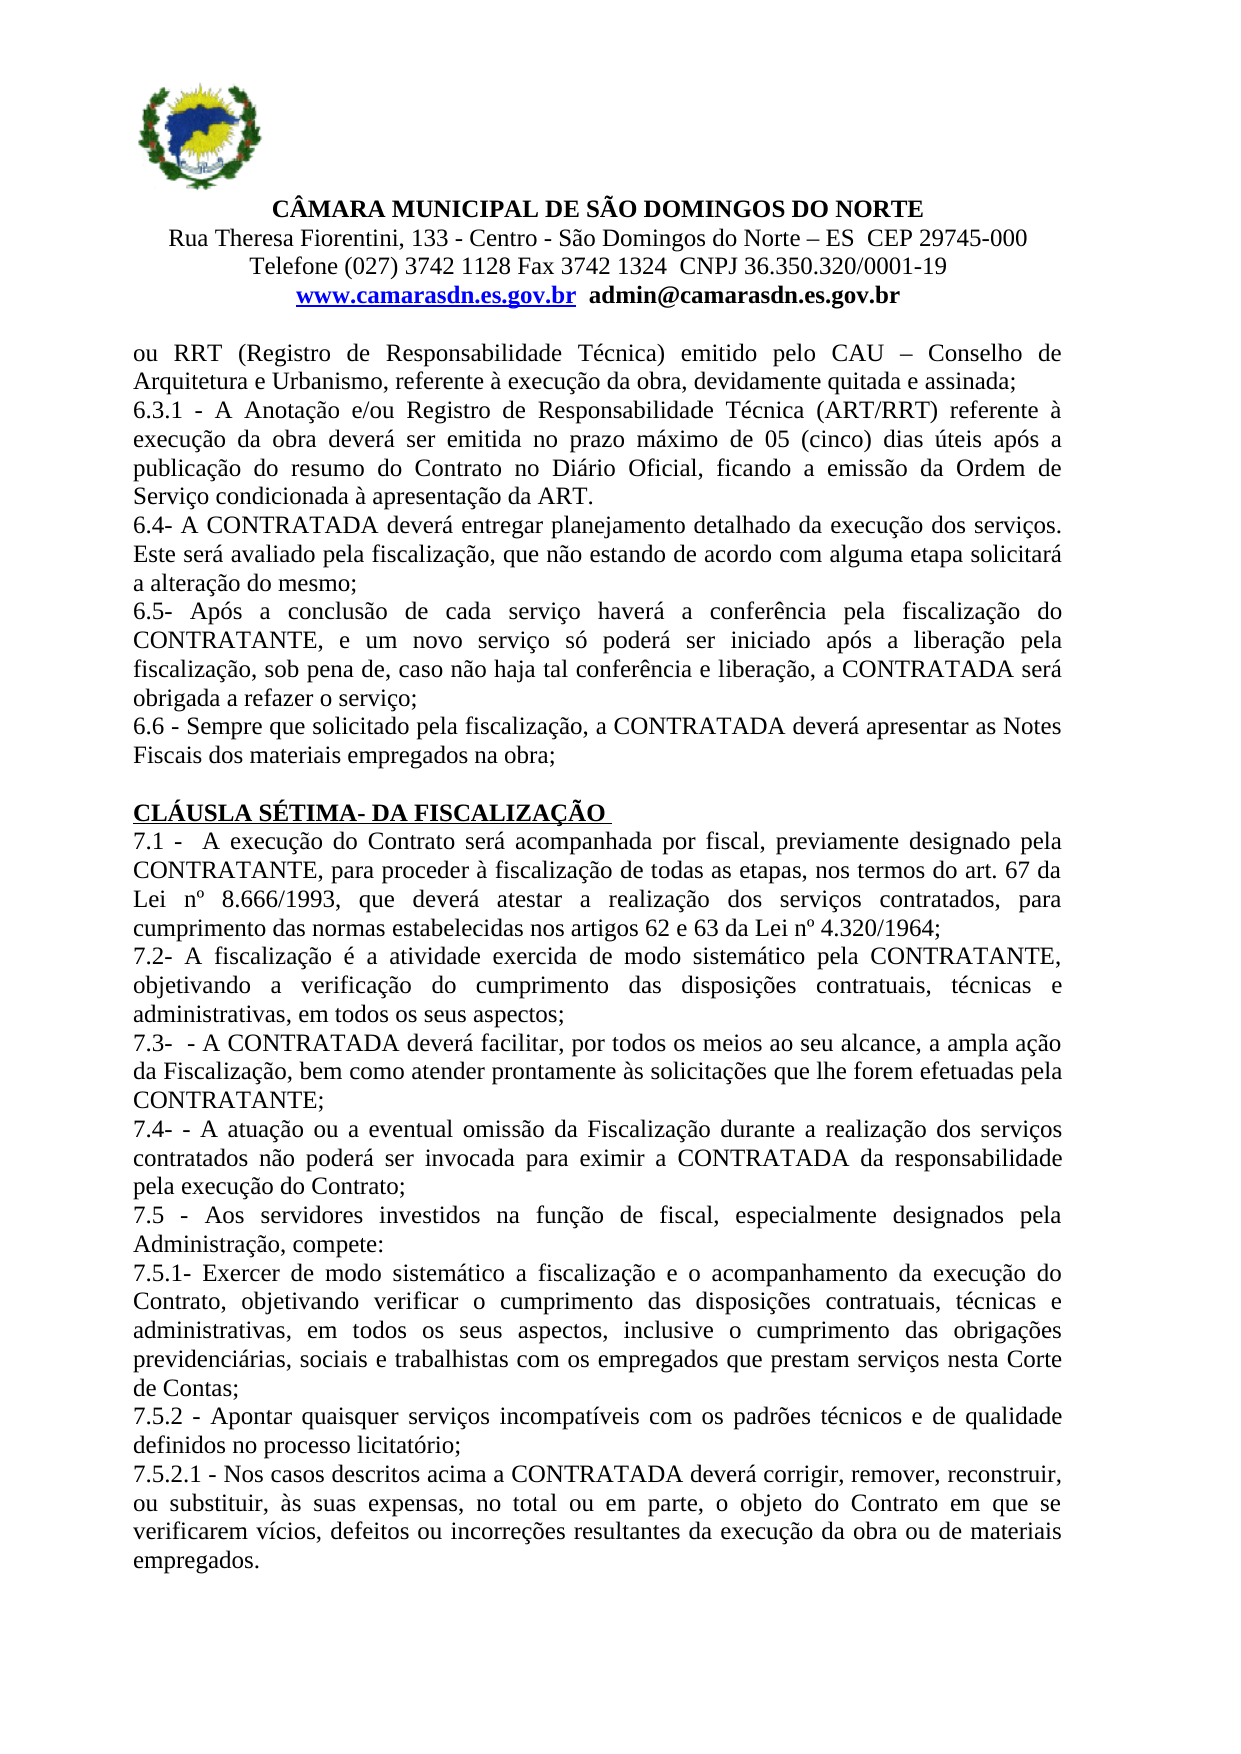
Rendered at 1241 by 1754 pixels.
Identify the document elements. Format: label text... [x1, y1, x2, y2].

text 7.5.2 - Apontar quaisquer serviços incompatíveis com os padrões técnicos e de qualidade definidos no processo licitatório; [133, 1401, 1063, 1459]
text 6.3.1 - A Anotação e/ou Registro de Responsabilidade Técnica (ART/RRT) referente à execução da obra deverá ser emitida no prazo máximo de 05 (cinco) dias úteis após a publicação do resumo do Contrato no Diário Oficial, ficando a emissão da Ordem de Serviço condicionada à apresentação da ART. [133, 395, 1063, 510]
text 7.1 - A execução do Contrato será acompanhada por fiscal, previamente designado pela CONTRATANTE, para proceder à fiscalização de todas as etapas, nos termos do art. 67 da Lei nº 8.666/1993, que deverá atestar a realização dos serviços contratados, para cumprimento das normas estabelecidas nos artigos 62 e 63 da Lei nº 4.320/1964; [133, 826, 1063, 941]
text 7.5 - Aos servidores investidos na função de fiscal, especialmente designados pela Administração, compete: [133, 1200, 1063, 1258]
text 6.5- Após a conclusão de cada serviço haverá a conferência pela fiscalização do CONTRATANTE, e um novo serviço só poderá ser iniciado após a liberação pela fiscalização, sob pena de, caso não haja tal conferência e liberação, a CONTRATADA será obrigada a refazer o serviço; [133, 596, 1063, 711]
text 7.5.1- Exercer de modo sistemático a fiscalização e o acompanhamento da execução do Contrato, objetivando verificar o cumprimento das disposições contratuais, técnicas e administrativas, em todos os seus aspectos, inclusive o cumprimento das obrigações previdenciárias, sociais e trabalhistas com os empregados que prestam serviços nesta Corte de Contas; [133, 1258, 1063, 1401]
text 7.3- - A CONTRATADA deverá facilitar, por todos os meios ao seu alcance, a ampla ação da Fiscalização, bem como atender prontamente às solicitações que lhe forem efetuadas pela CONTRATANTE; [133, 1028, 1063, 1114]
text 7.4- - A atuação ou a eventual omissão da Fiscalização durante a realização dos serviços contratados não poderá ser invocada para eximir a CONTRATADA da responsabilidade pela execução do Contrato; [133, 1114, 1063, 1200]
text CLÁUSLA SÉTIMA- DA FISCALIZAÇÃO [133, 798, 1063, 826]
text 7.5.2.1 - Nos casos descritos acima a CONTRATADA deverá corrigir, remover, reconstruir, ou substituir, às suas expensas, no total ou em parte, o objeto do Contrato em que se verificarem vícios, defeitos ou incorreções resultantes da execução da obra ou de materiais empregados. [133, 1459, 1063, 1574]
text 6.4- A CONTRATADA deverá entregar planejamento detalhado da execução dos serviços. Este será avaliado pela fiscalização, que não estando de acordo com alguma etapa solicitará a alteração do mesmo; [133, 510, 1063, 596]
text 7.2- A fiscalização é a atividade exercida de modo sistemático pela CONTRATANTE, objetivando a verificação do cumprimento das disposições contratuais, técnicas e administrativas, em todos os seus aspectos; [133, 941, 1063, 1028]
text 6.6 - Sempre que solicitado pela fiscalização, a CONTRATADA deverá apresentar as Notes Fiscais dos materiais empregados na obra; [133, 711, 1063, 769]
picture [132, 73, 266, 194]
